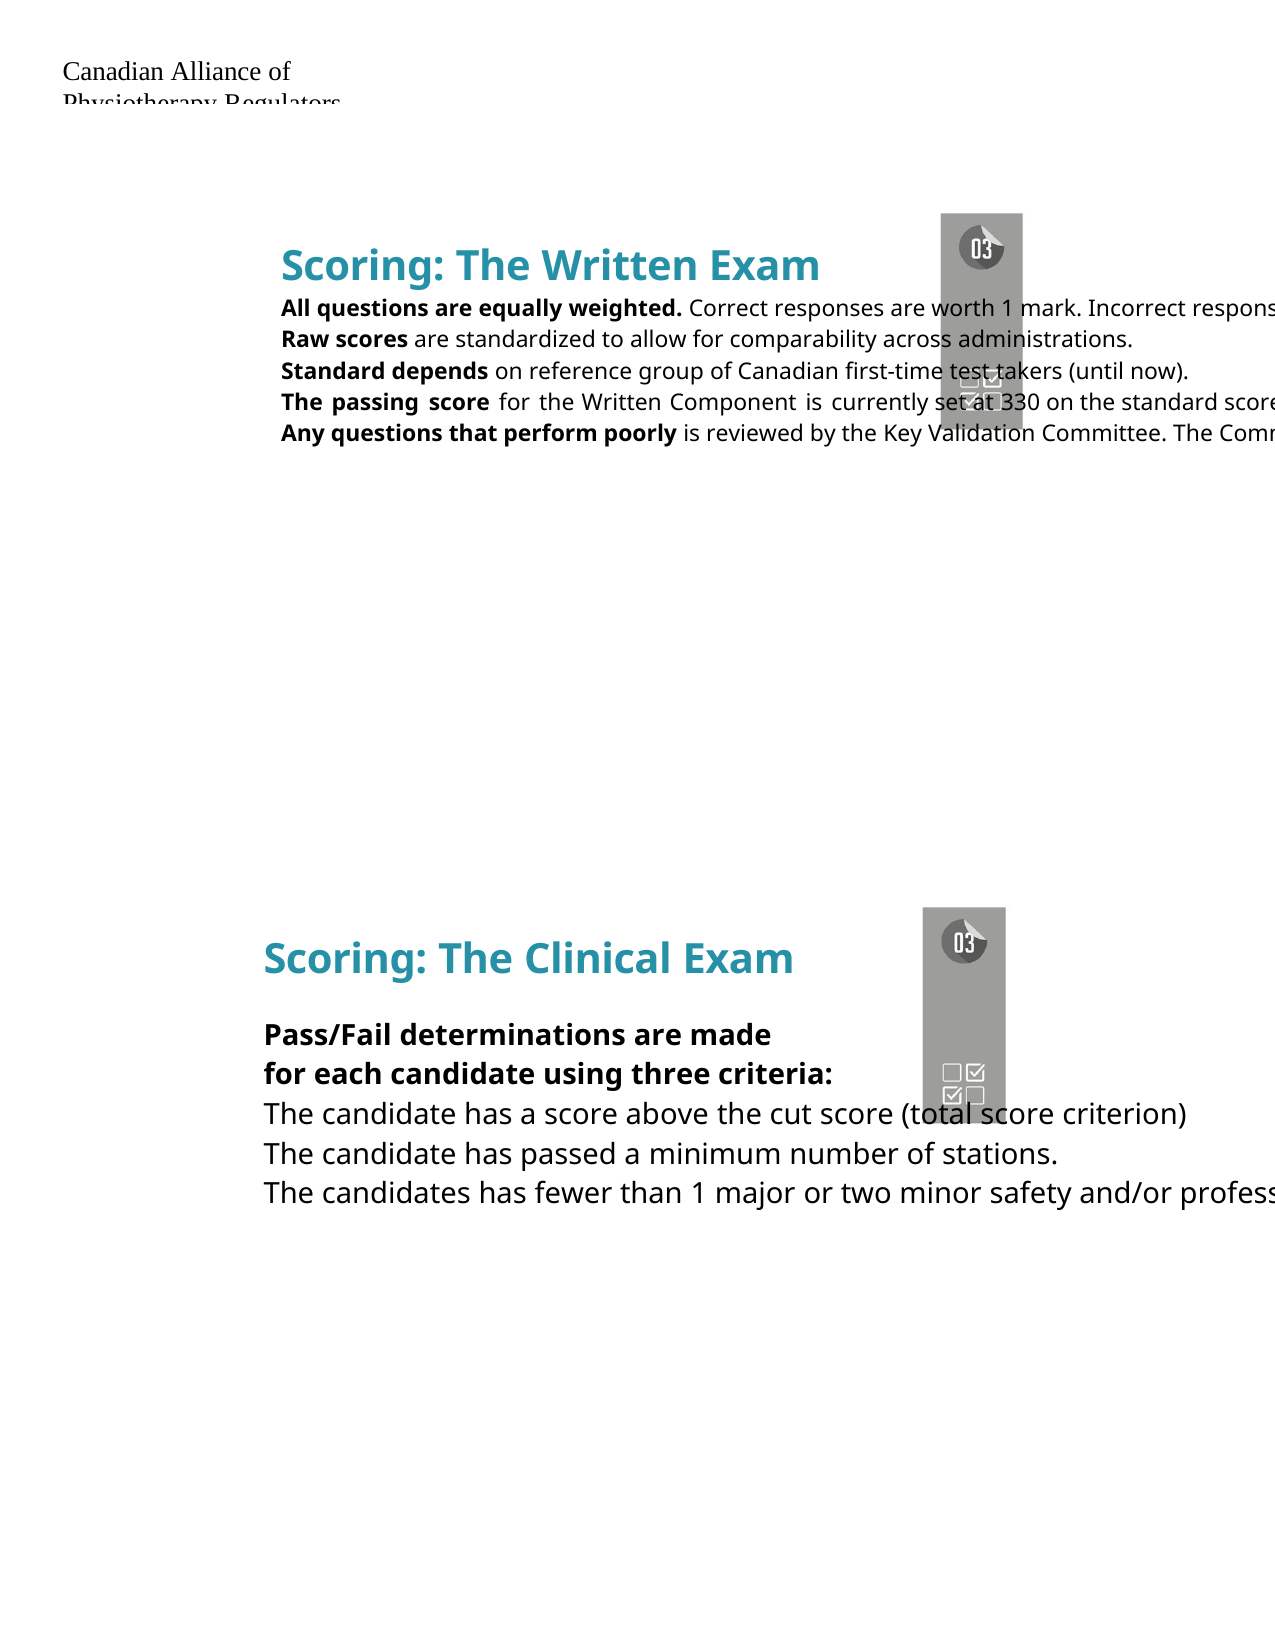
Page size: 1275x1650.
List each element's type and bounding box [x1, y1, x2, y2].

picture [921, 905, 1010, 1124]
picture [939, 211, 1027, 430]
picture [924, 1110, 933, 1122]
picture [952, 1116, 959, 1122]
